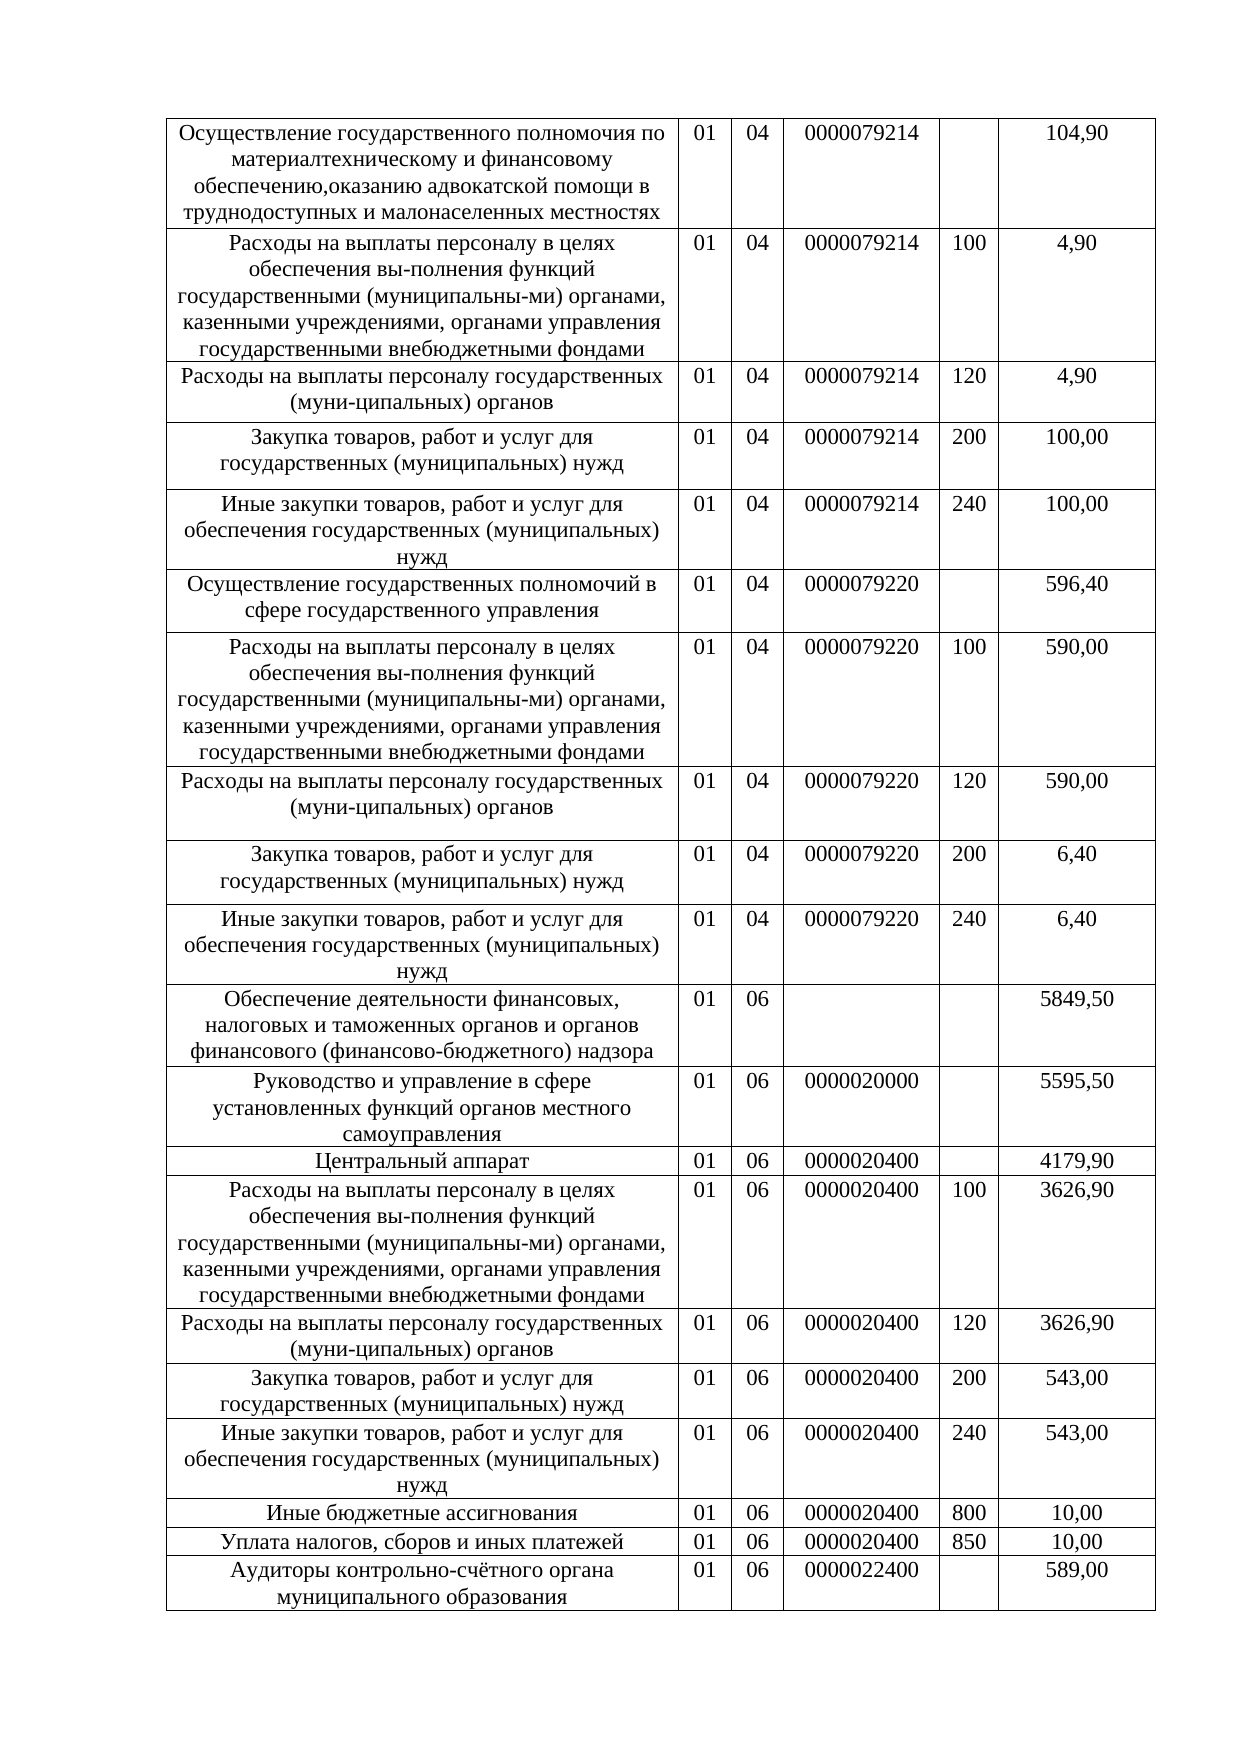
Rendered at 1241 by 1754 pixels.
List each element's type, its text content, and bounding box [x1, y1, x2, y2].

table_cell 04 [732, 362, 783, 422]
table_cell 200 [940, 423, 998, 489]
table_cell 0000020400 [784, 1147, 939, 1175]
table_cell 01 [679, 362, 731, 422]
table_cell 0000020400 [784, 1176, 939, 1308]
table_cell [940, 570, 998, 632]
table_cell Закупка товаров, работ и услуг для государственных (муниципальных) нужд [167, 423, 678, 489]
table_cell 06 [732, 985, 783, 1066]
table_cell 0000079220 [784, 841, 939, 903]
table_cell 04 [732, 633, 783, 766]
table_cell 06 [732, 1556, 783, 1610]
table_cell 4,90 [999, 229, 1155, 361]
table_cell Аудиторы контрольно-счётного органа муниципального образования [167, 1556, 678, 1610]
table_cell 04 [732, 905, 783, 984]
table_cell 4,90 [999, 362, 1155, 422]
table_cell 0000079214 [784, 119, 939, 228]
table_cell Расходы на выплаты персоналу государственных (муни-ципальных) органов [167, 767, 678, 839]
table_cell 589,00 [999, 1556, 1155, 1610]
table_cell 596,40 [999, 570, 1155, 632]
table_cell 4179,90 [999, 1147, 1155, 1175]
table_cell Иные закупки товаров, работ и услуг для обеспечения государственных (муниципальных) нужд [167, 905, 678, 984]
table_cell 6,40 [999, 905, 1155, 984]
table_cell 01 [679, 119, 731, 228]
table_cell 04 [732, 119, 783, 228]
table_cell 0000079214 [784, 490, 939, 569]
table_cell 01 [679, 490, 731, 569]
table_cell 04 [732, 229, 783, 361]
table_cell 0000079214 [784, 229, 939, 361]
table_cell 01 [679, 905, 731, 984]
table_cell 0000079220 [784, 905, 939, 984]
table_cell 04 [732, 841, 783, 903]
table_cell 01 [679, 423, 731, 489]
table_cell 0000022400 [784, 1556, 939, 1610]
table_cell 120 [940, 362, 998, 422]
table_cell 01 [679, 1556, 731, 1610]
table_cell 04 [732, 423, 783, 489]
table_cell 01 [679, 841, 731, 903]
table_cell 01 [679, 570, 731, 632]
table_cell 0000079214 [784, 362, 939, 422]
table_cell 100 [940, 229, 998, 361]
table_cell 01 [679, 1067, 731, 1146]
table_cell 590,00 [999, 633, 1155, 766]
table_cell Иные закупки товаров, работ и услуг для обеспечения государственных (муниципальных) нужд [167, 1419, 678, 1498]
table_cell Закупка товаров, работ и услуг для государственных (муниципальных) нужд [167, 1364, 678, 1418]
table_cell 06 [732, 1499, 783, 1527]
table_cell 3626,90 [999, 1309, 1155, 1363]
table_cell [784, 985, 939, 1066]
table_cell [940, 1067, 998, 1146]
table_cell 01 [679, 1309, 731, 1363]
table_cell 5595,50 [999, 1067, 1155, 1146]
table_cell 0000020400 [784, 1499, 939, 1527]
table_cell 104,90 [999, 119, 1155, 228]
table_cell 06 [732, 1364, 783, 1418]
table_cell 200 [940, 841, 998, 903]
table_cell 100 [940, 633, 998, 766]
table_cell 01 [679, 1499, 731, 1527]
table_cell Иные бюджетные ассигнования [167, 1499, 678, 1527]
table_cell 0000079220 [784, 570, 939, 632]
table_cell 04 [732, 490, 783, 569]
table_cell 06 [732, 1067, 783, 1146]
table_cell 5849,50 [999, 985, 1155, 1066]
table_cell 240 [940, 490, 998, 569]
table_cell Закупка товаров, работ и услуг для государственных (муниципальных) нужд [167, 841, 678, 903]
table_cell 01 [679, 985, 731, 1066]
table_cell 240 [940, 1419, 998, 1498]
table_cell Иные закупки товаров, работ и услуг для обеспечения государственных (муниципальных) нужд [167, 490, 678, 569]
table_cell 0000020400 [784, 1309, 939, 1363]
table_cell 01 [679, 229, 731, 361]
table_cell Осуществление государственного полномочия по материалтехническому и финансовому обеспечению,оказанию адвокатской помощи в труднодоступных и малонаселенных местностях [167, 119, 678, 228]
table_cell 850 [940, 1528, 998, 1555]
table_cell 01 [679, 1147, 731, 1175]
table_cell 120 [940, 767, 998, 839]
table_cell 0000079214 [784, 423, 939, 489]
table_cell [940, 985, 998, 1066]
table_cell 06 [732, 1147, 783, 1175]
table_cell 04 [732, 570, 783, 632]
table_cell [940, 119, 998, 228]
table_cell 800 [940, 1499, 998, 1527]
table_cell 590,00 [999, 767, 1155, 839]
table_cell [940, 1147, 998, 1175]
table_cell 120 [940, 1309, 998, 1363]
table_cell 0000079220 [784, 633, 939, 766]
table_cell 0000020000 [784, 1067, 939, 1146]
table_cell 06 [732, 1309, 783, 1363]
table_cell 01 [679, 767, 731, 839]
table_cell 01 [679, 1528, 731, 1555]
table_cell 240 [940, 905, 998, 984]
table_cell 3626,90 [999, 1176, 1155, 1308]
table_cell Руководство и управление в сфере установленных функций органов местного самоуправления [167, 1067, 678, 1146]
table_cell 0000020400 [784, 1364, 939, 1418]
table_cell Расходы на выплаты персоналу государственных (муни-ципальных) органов [167, 362, 678, 422]
table_cell 01 [679, 1419, 731, 1498]
table_cell 0000020400 [784, 1419, 939, 1498]
table_cell 0000079220 [784, 767, 939, 839]
table_cell 100,00 [999, 423, 1155, 489]
table_cell 06 [732, 1528, 783, 1555]
table_cell 10,00 [999, 1499, 1155, 1527]
table_cell 6,40 [999, 841, 1155, 903]
table_cell 100,00 [999, 490, 1155, 569]
table_cell 543,00 [999, 1364, 1155, 1418]
table_cell Расходы на выплаты персоналу государственных (муни-ципальных) органов [167, 1309, 678, 1363]
table_cell [940, 1556, 998, 1610]
table_cell 01 [679, 1364, 731, 1418]
table_cell 543,00 [999, 1419, 1155, 1498]
table_cell Центральный аппарат [167, 1147, 678, 1175]
table_cell 06 [732, 1419, 783, 1498]
table_cell 200 [940, 1364, 998, 1418]
table_cell 06 [732, 1176, 783, 1308]
table_cell 0000020400 [784, 1528, 939, 1555]
table_cell 10,00 [999, 1528, 1155, 1555]
table_cell Уплата налогов, сборов и иных платежей [167, 1528, 678, 1555]
table_cell Осуществление государственных полномочий в сфере государственного управления [167, 570, 678, 632]
table_cell 01 [679, 1176, 731, 1308]
table_cell 100 [940, 1176, 998, 1308]
table_cell 01 [679, 633, 731, 766]
table_cell 04 [732, 767, 783, 839]
table_cell Обеспечение деятельности финансовых, налоговых и таможенных органов и органов финансового (финансово-бюджетного) надзора [167, 985, 678, 1066]
